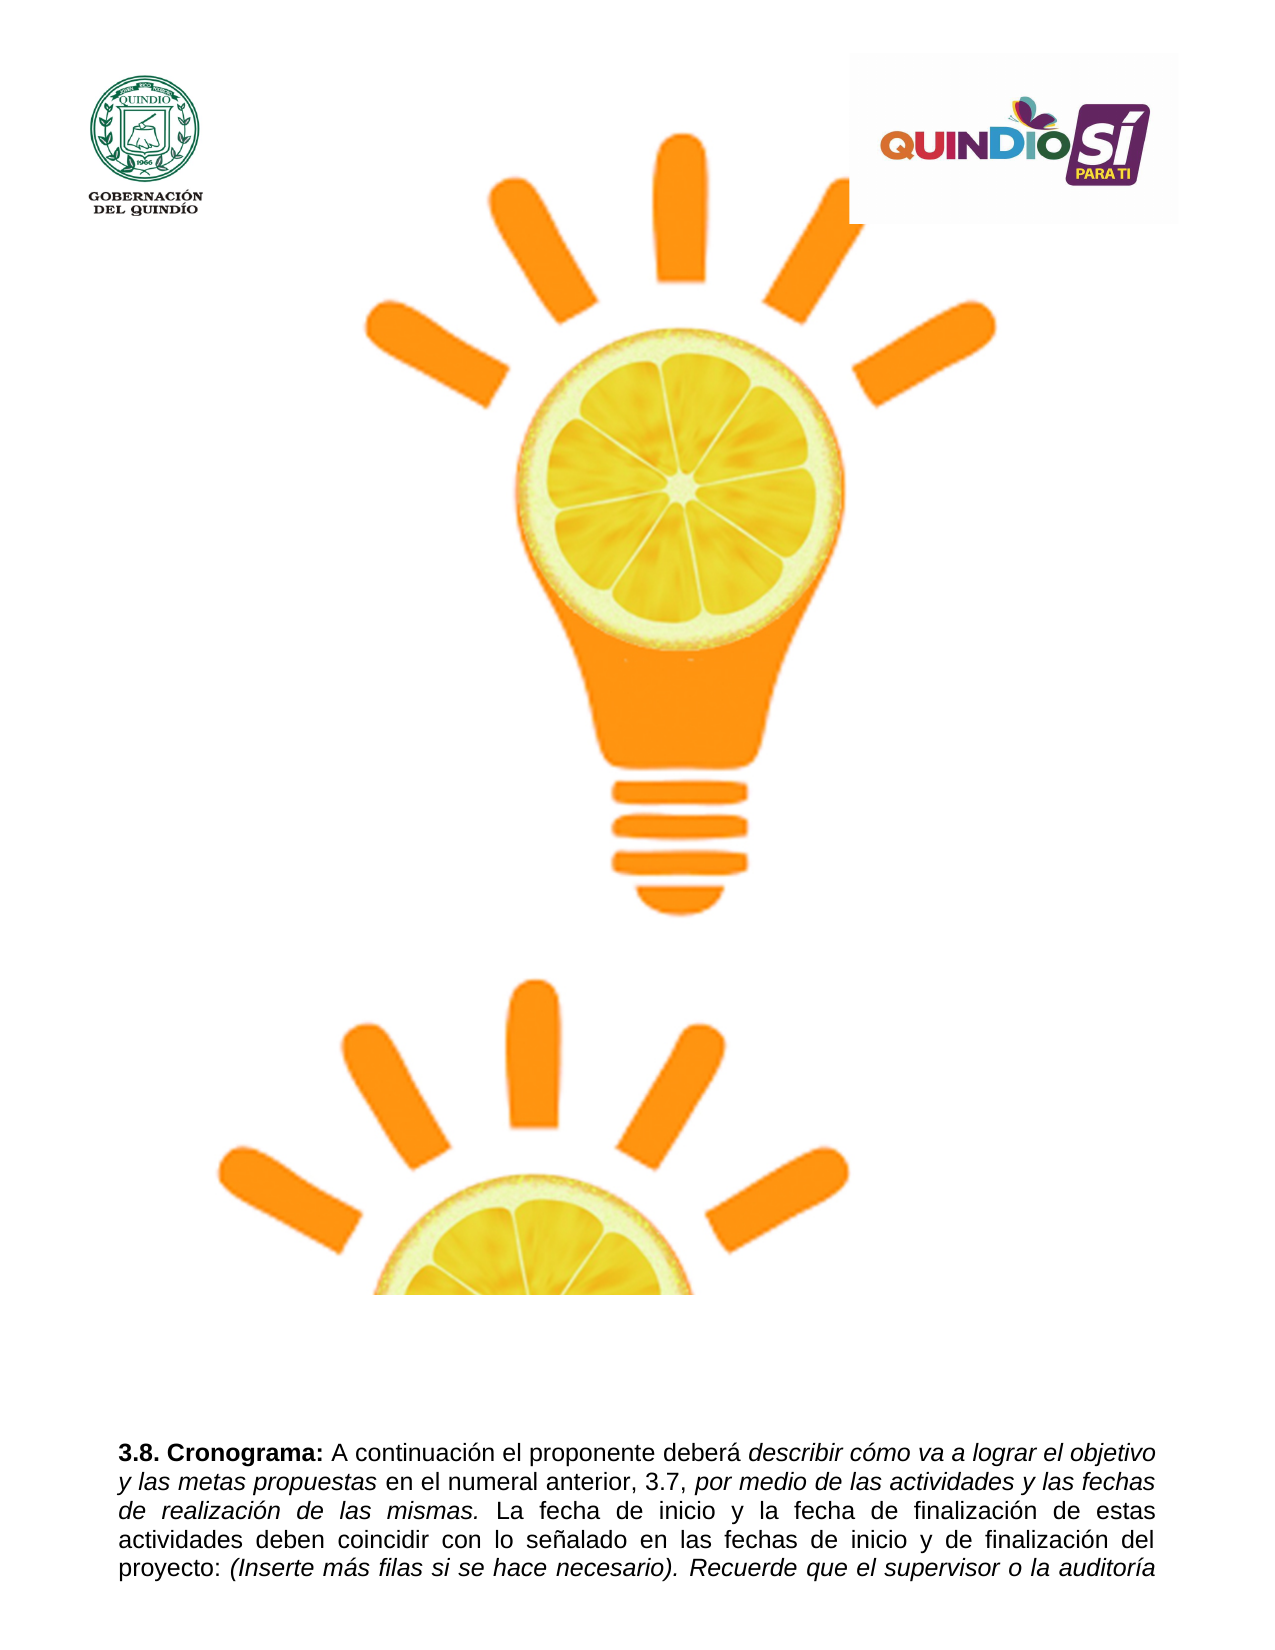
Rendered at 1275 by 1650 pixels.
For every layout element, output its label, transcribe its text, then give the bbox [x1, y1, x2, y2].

text 3.8. Cronograma: A continuación el proponente deberá describir cómo va a lograr el objetivo y las metas propuestas en el numeral anterior, 3.7, por medio de las actividades y las fechas de realización de las mismas. La fecha de inicio y la fecha de finalización de estas actividades deben coincidir con lo señalado en las fechas de inicio y de finalización del proyecto: (Inserte más filas si se hace necesario). Recuerde que el supervisor o la auditoría que se asigne verificarán en los informes de ejecución del proyecto la información que suministre (incluyendo las cifras), si este resulta aprobado. [118, 1438, 1157, 1582]
picture [80, 72, 204, 216]
picture [118, 53, 1179, 1295]
